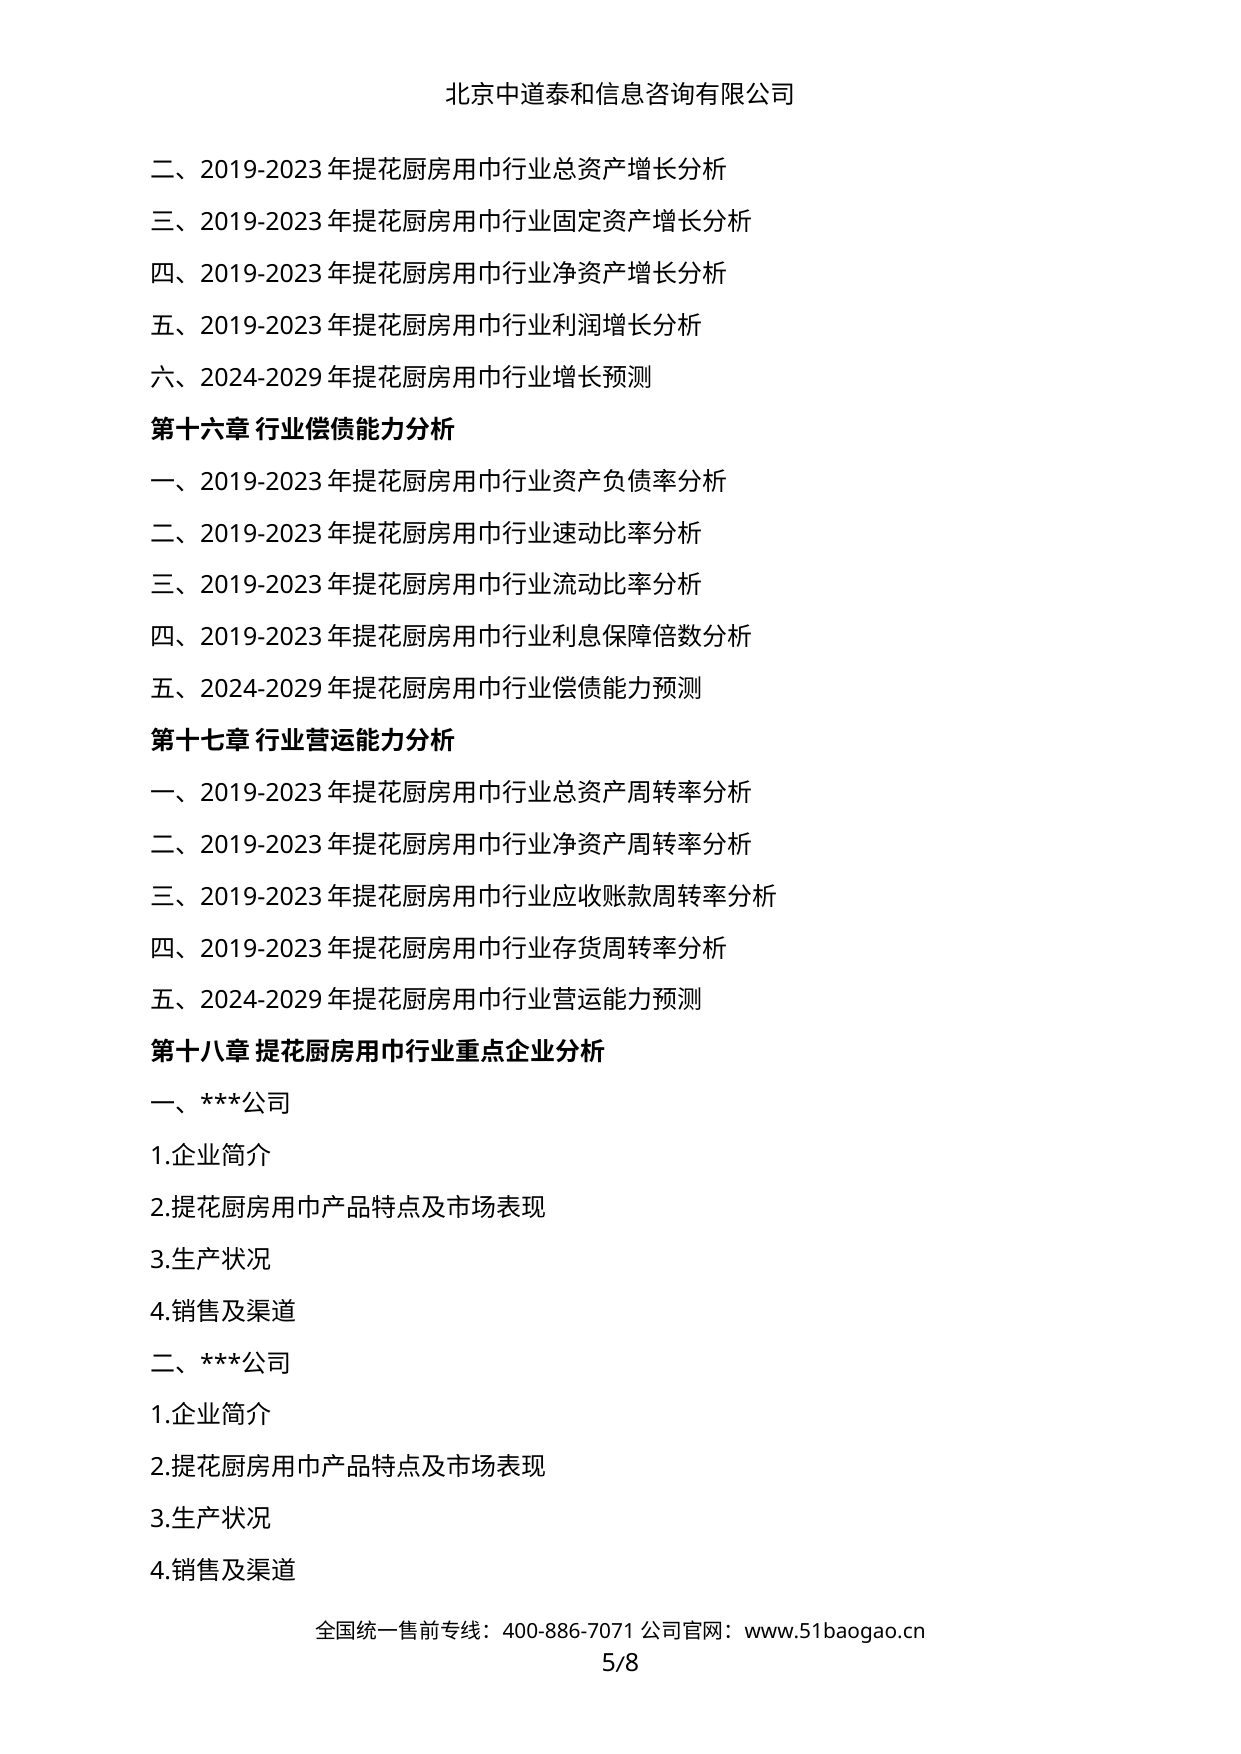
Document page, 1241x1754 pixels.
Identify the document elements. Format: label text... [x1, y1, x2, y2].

text 四、2019-2023年提花厨房用巾行业净资产增长分析 [150, 254, 1090, 290]
text 第十七章 行业营运能力分析 [150, 721, 1090, 757]
text 3.生产状况 [150, 1499, 1090, 1535]
text 一、2019-2023年提花厨房用巾行业资产负债率分析 [150, 461, 1090, 497]
text 二、2019-2023年提花厨房用巾行业速动比率分析 [150, 513, 1090, 549]
text 五、2024-2029年提花厨房用巾行业偿债能力预测 [150, 669, 1090, 705]
text 1.企业简介 [150, 1136, 1090, 1172]
text 4.销售及渠道 [150, 1551, 1090, 1587]
text 3.生产状况 [150, 1239, 1090, 1276]
text 一、***公司 [150, 1084, 1090, 1120]
text 第十六章 行业偿债能力分析 [150, 409, 1090, 446]
text 二、***公司 [150, 1343, 1090, 1379]
text 五、2019-2023年提花厨房用巾行业利润增长分析 [150, 306, 1090, 342]
text 三、2019-2023年提花厨房用巾行业流动比率分析 [150, 565, 1090, 601]
text 四、2019-2023年提花厨房用巾行业存货周转率分析 [150, 928, 1090, 964]
text 三、2019-2023年提花厨房用巾行业应收账款周转率分析 [150, 876, 1090, 912]
text 一、2019-2023年提花厨房用巾行业总资产周转率分析 [150, 772, 1090, 809]
text 三、2019-2023年提花厨房用巾行业固定资产增长分析 [150, 202, 1090, 238]
text 二、2019-2023年提花厨房用巾行业净资产周转率分析 [150, 824, 1090, 861]
text 二、2019-2023年提花厨房用巾行业总资产增长分析 [150, 150, 1090, 186]
text 2.提花厨房用巾产品特点及市场表现 [150, 1187, 1090, 1224]
text 1.企业简介 [150, 1395, 1090, 1431]
text 六、2024-2029年提花厨房用巾行业增长预测 [150, 357, 1090, 394]
text 四、2019-2023年提花厨房用巾行业利息保障倍数分析 [150, 617, 1090, 653]
text 2.提花厨房用巾产品特点及市场表现 [150, 1447, 1090, 1483]
text 4.销售及渠道 [150, 1291, 1090, 1327]
text 第十八章 提花厨房用巾行业重点企业分析 [150, 1032, 1090, 1068]
text 五、2024-2029年提花厨房用巾行业营运能力预测 [150, 980, 1090, 1016]
